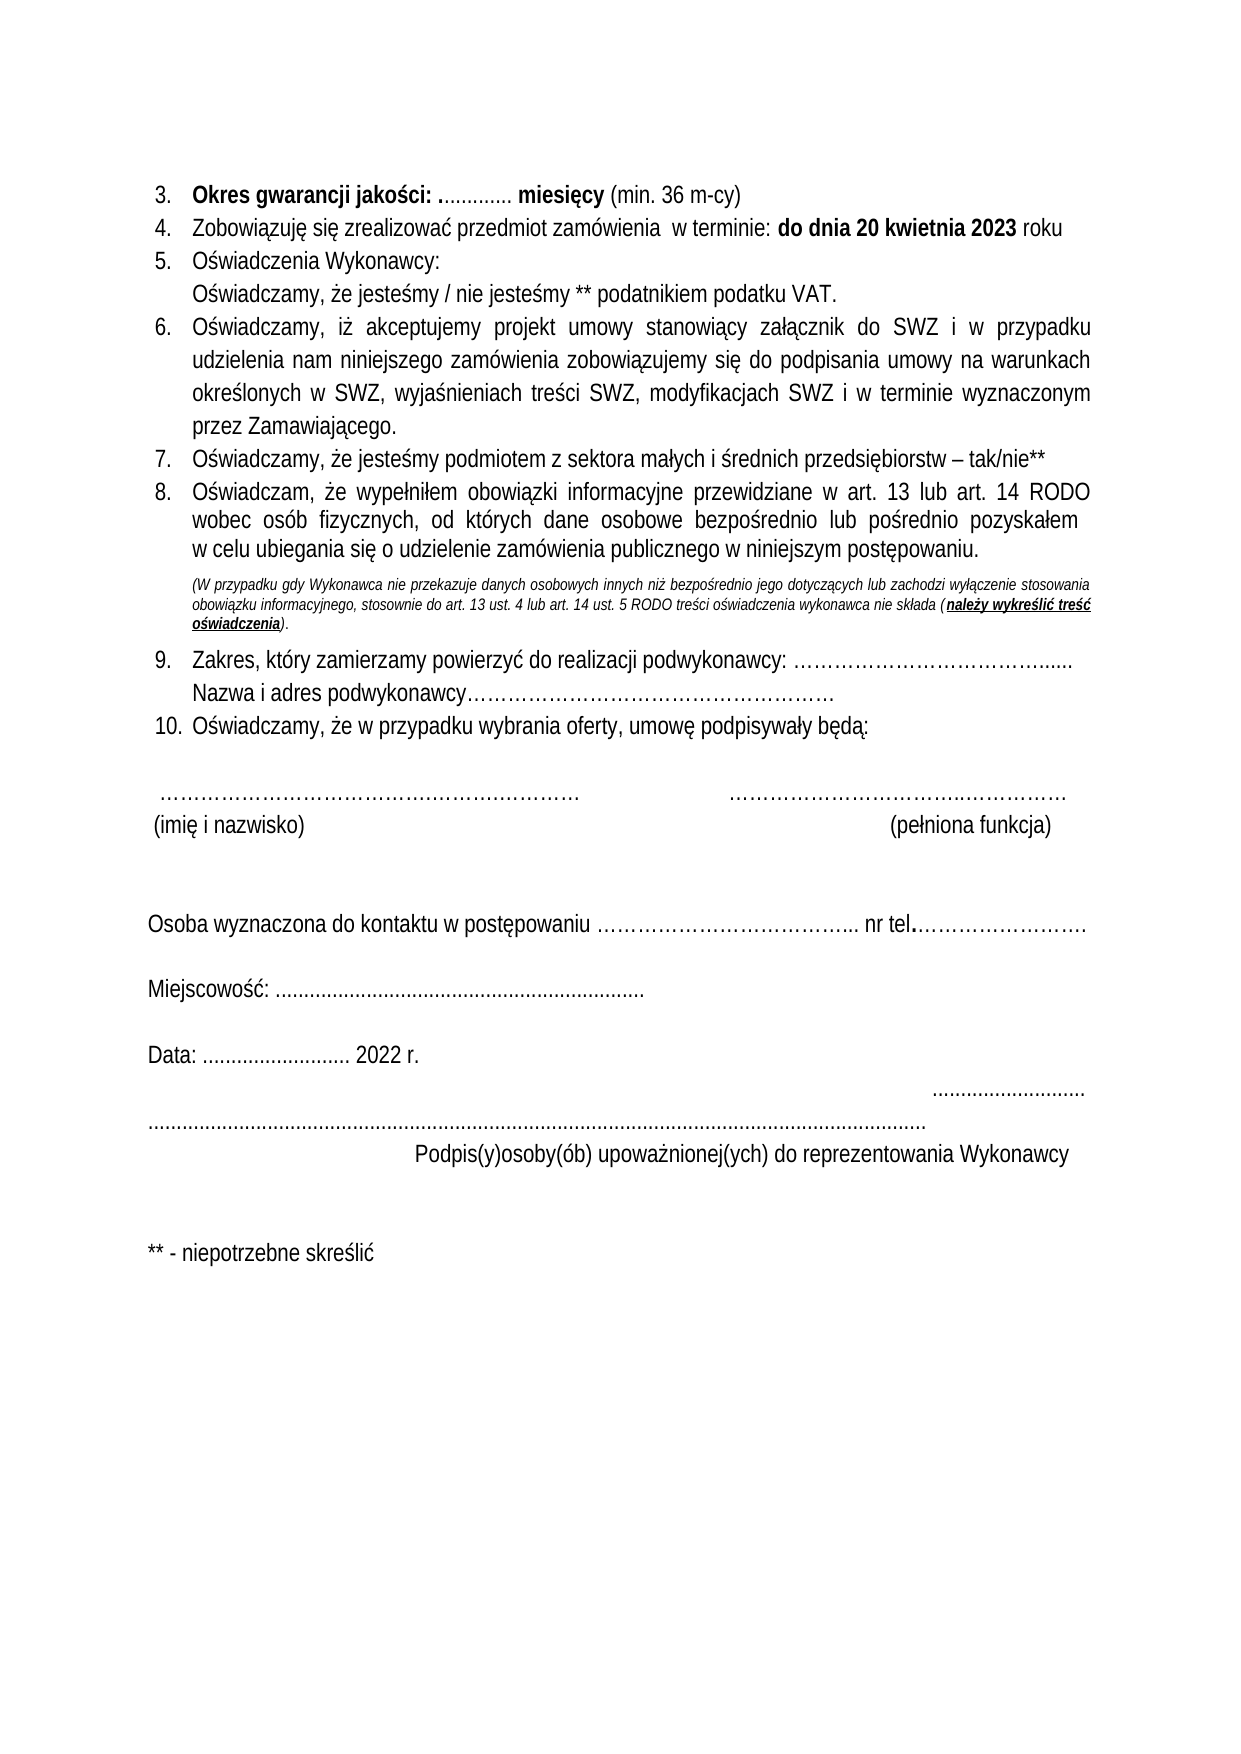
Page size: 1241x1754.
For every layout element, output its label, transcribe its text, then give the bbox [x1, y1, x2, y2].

text Oświadczamy, że jesteśmy / nie jesteśmy ** podatnikiem podatku VAT. [148, 279, 1093, 308]
list Oświadczamy, że jesteśmy podmiotem z sektora małych i średnich przedsiębiorstw – tak/nie** [154, 444, 1093, 472]
list Oświadczamy, że w przypadku wybrania oferty, umowę podpisywały będą: [154, 711, 1093, 740]
text (imię i nazwisko) (pełniona funkcja) [148, 810, 1093, 838]
list Oświadczam, że wypełniłem obowiązki informacyjne przewidziane w art. 13 lub art. 14 RODO wobec osób fizycznych, od których dane osobowe bezpośrednio lub pośrednio pozyskałem w celu ubiegania się o udzielenie zamówienia publicznego w niniejszym postępowaniu. [154, 477, 1093, 563]
list Oświadczenia Wykonawcy: [154, 246, 1093, 275]
list Zakres, który zamierzamy powierzyć do realizacji podwykonawcy: ………………………………...... [154, 645, 1093, 674]
text Osoba wyznaczona do kontaktu w postępowaniu ………………………………... nr tel.……………………. [148, 908, 1104, 937]
list Okres gwarancji jakości: ............. miesięcy (min. 36 m-cy) [154, 181, 1093, 209]
text Miejscowość: ................................................................. [148, 974, 1093, 1003]
text ………………………………….……….………… ……………………………..…………… [148, 777, 1093, 806]
text (W przypadku gdy Wykonawca nie przekazuje danych osobowych innych niż bezpośrednio jego dotyczących lub zachodzi wyłączenie stosowania obowiązku informacyjnego, stosownie do art. 13 ust. 4 lub art. 14 ust. 5 RODO treści oświadczenia wykonawca nie składa (należy wykreślić treść oświadczenia). [192, 575, 1093, 633]
text Data: .......................... 2022 r. [148, 1040, 1093, 1069]
list Zobowiązuję się zrealizować przedmiot zamówienia w terminie: do dnia 20 kwietnia 2023 roku [154, 213, 1093, 242]
text ** - niepotrzebne skreślić [148, 1238, 1093, 1266]
text .................................................................................................................................................................... [148, 1073, 1093, 1135]
list Oświadczamy, iż akceptujemy projekt umowy stanowiący załącznik do SWZ i w przypadku udzielenia nam niniejszego zamówienia zobowiązujemy się do podpisania umowy na warunkach określonych w SWZ, wyjaśnieniach treści SWZ, modyfikacjach SWZ i w terminie wyznaczonym przez Zamawiającego. [154, 312, 1093, 439]
text Nazwa i adres podwykonawcy……………………………………………… [192, 678, 1093, 707]
text Podpis(y)osoby(ób) upoważnionej(ych) do reprezentowania Wykonawcy [148, 1139, 1093, 1168]
